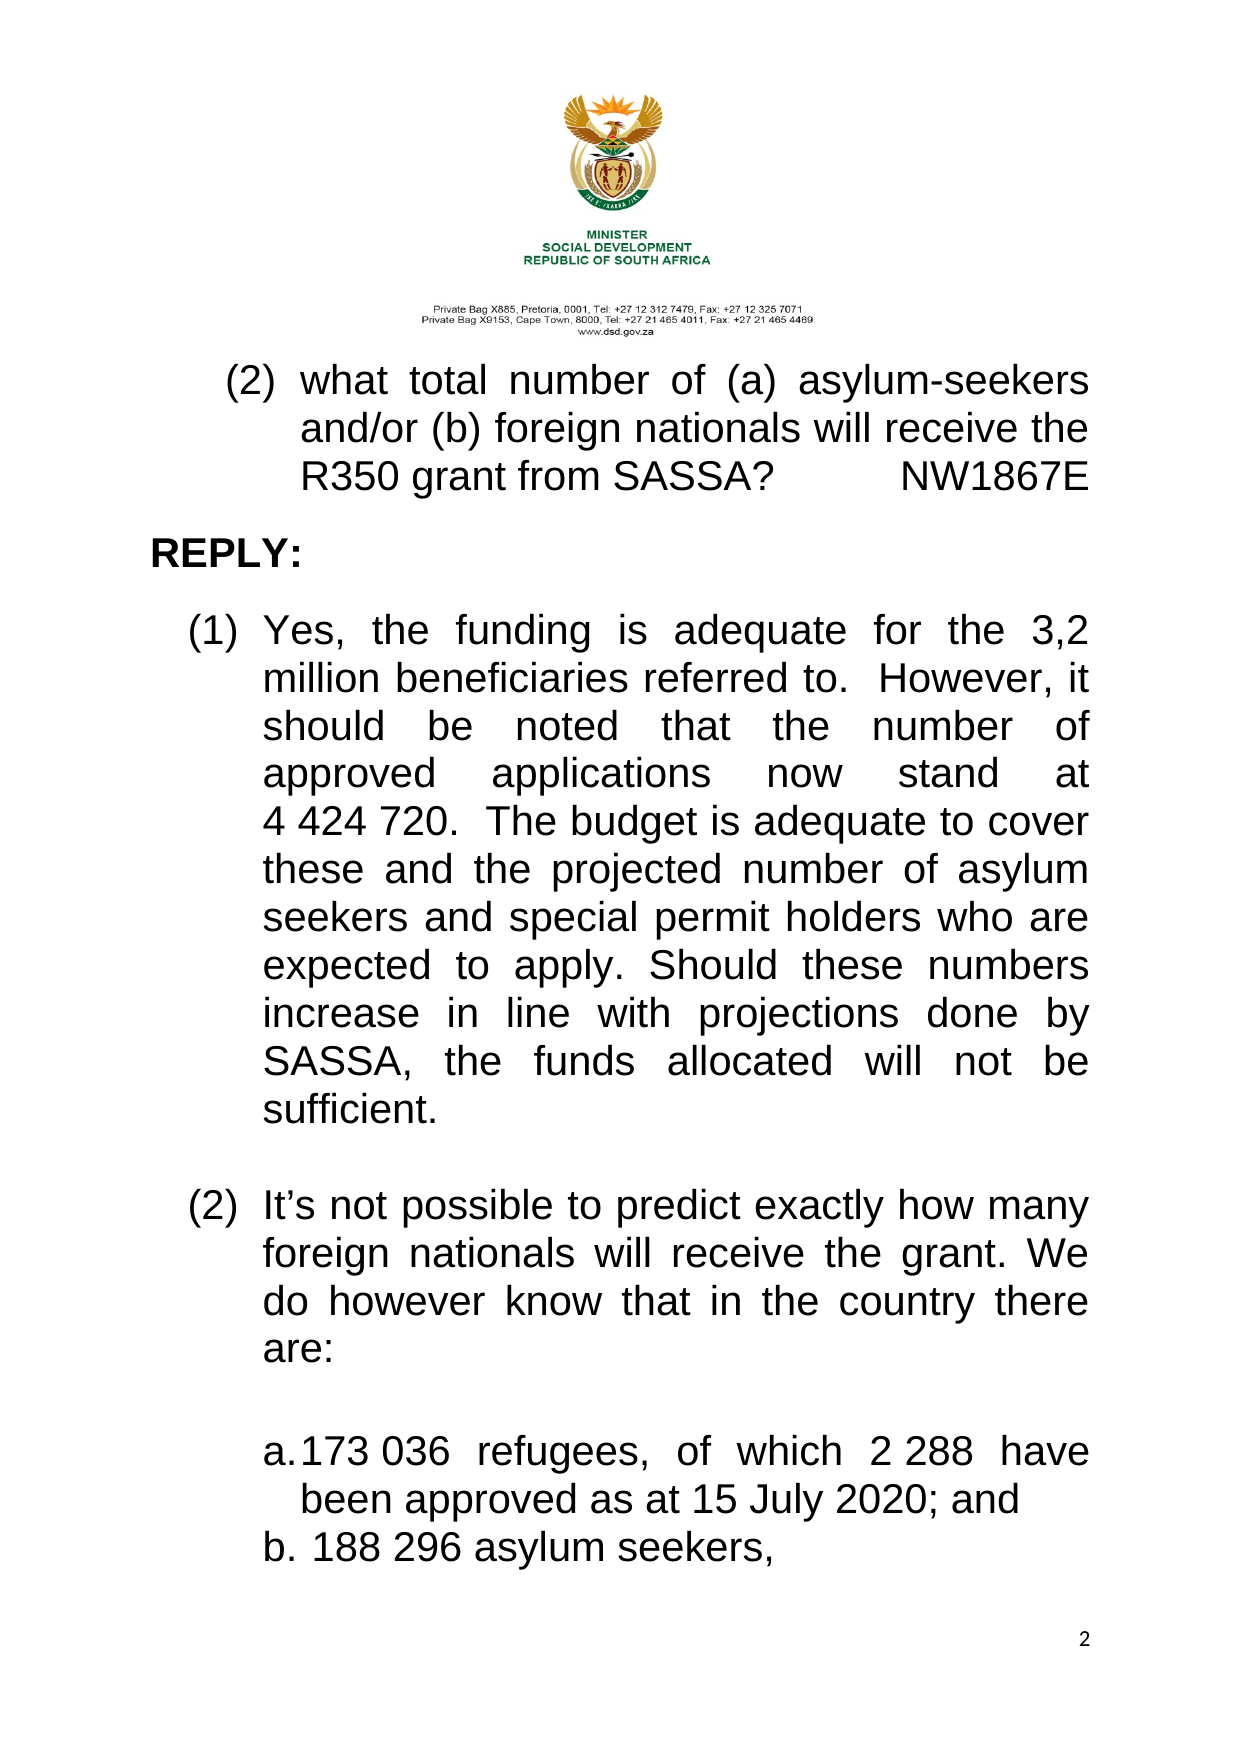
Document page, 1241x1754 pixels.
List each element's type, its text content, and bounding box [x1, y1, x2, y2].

list 173 036 refugees, of which 2 288 have been approved as at 15 July 2020; and [262, 1427, 1090, 1523]
text (2) what total number of (a) asylum-seekers and/or (b) foreign nationals will receive the R350 grant from SASSA? NW1867E [225, 355, 1090, 499]
list Yes, the funding is adequate for the 3,2 million beneficiaries referred to. However, it should be noted that the number of approved applications now stand at 4 424 720. The budget is adequate to cover these and the projected number of asylum seekers and special permit holders who are expected to apply. Should these numbers increase in line with projections done by SASSA, the funds allocated will not be sufficient. [187, 605, 1090, 1132]
picture [280, 73, 960, 356]
text REPLY: [150, 528, 1090, 576]
list 188 296 asylum seekers, [262, 1523, 1090, 1571]
list It’s not possible to predict exactly how many foreign nationals will receive the grant. We do however know that in the country there are: [187, 1180, 1090, 1372]
